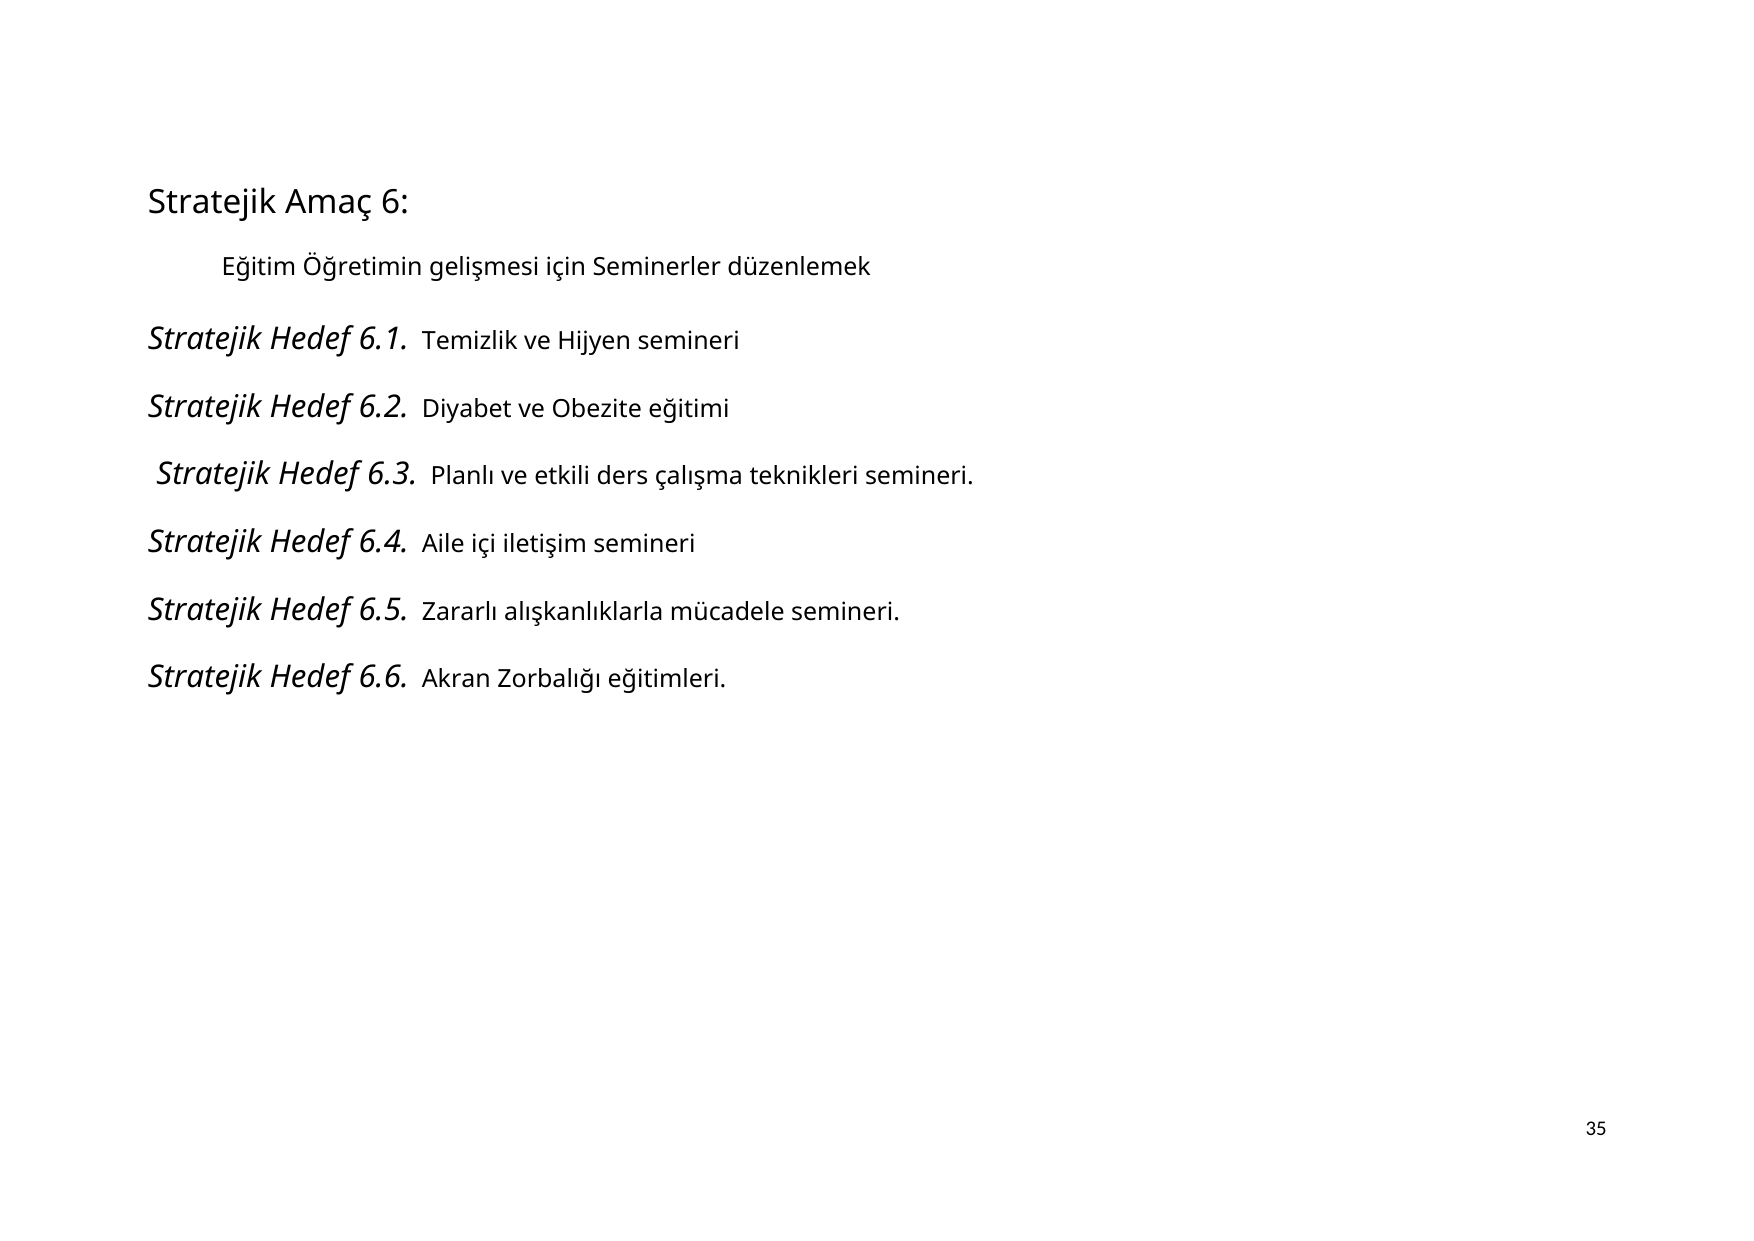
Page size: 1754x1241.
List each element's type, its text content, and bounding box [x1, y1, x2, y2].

subtitle Stratejik Hedef 6.6. Akran Zorbalığı eğitimleri. [148, 654, 1606, 697]
subtitle Stratejik Hedef 6.3. Planlı ve etkili ders çalışma teknikleri semineri. [148, 451, 1606, 494]
text Eğitim Öğretimin gelişmesi için Seminerler düzenlemek [148, 249, 1606, 283]
subtitle Stratejik Hedef 6.1. Temizlik ve Hijyen semineri [148, 316, 1606, 359]
subtitle Stratejik Amaç 6: [148, 178, 1606, 224]
subtitle Stratejik Hedef 6.2. Diyabet ve Obezite eğitimi [148, 384, 1606, 426]
subtitle Stratejik Hedef 6.5. Zararlı alışkanlıklarla mücadele semineri. [148, 587, 1606, 629]
subtitle Stratejik Hedef 6.4. Aile içi iletişim semineri [148, 519, 1606, 562]
